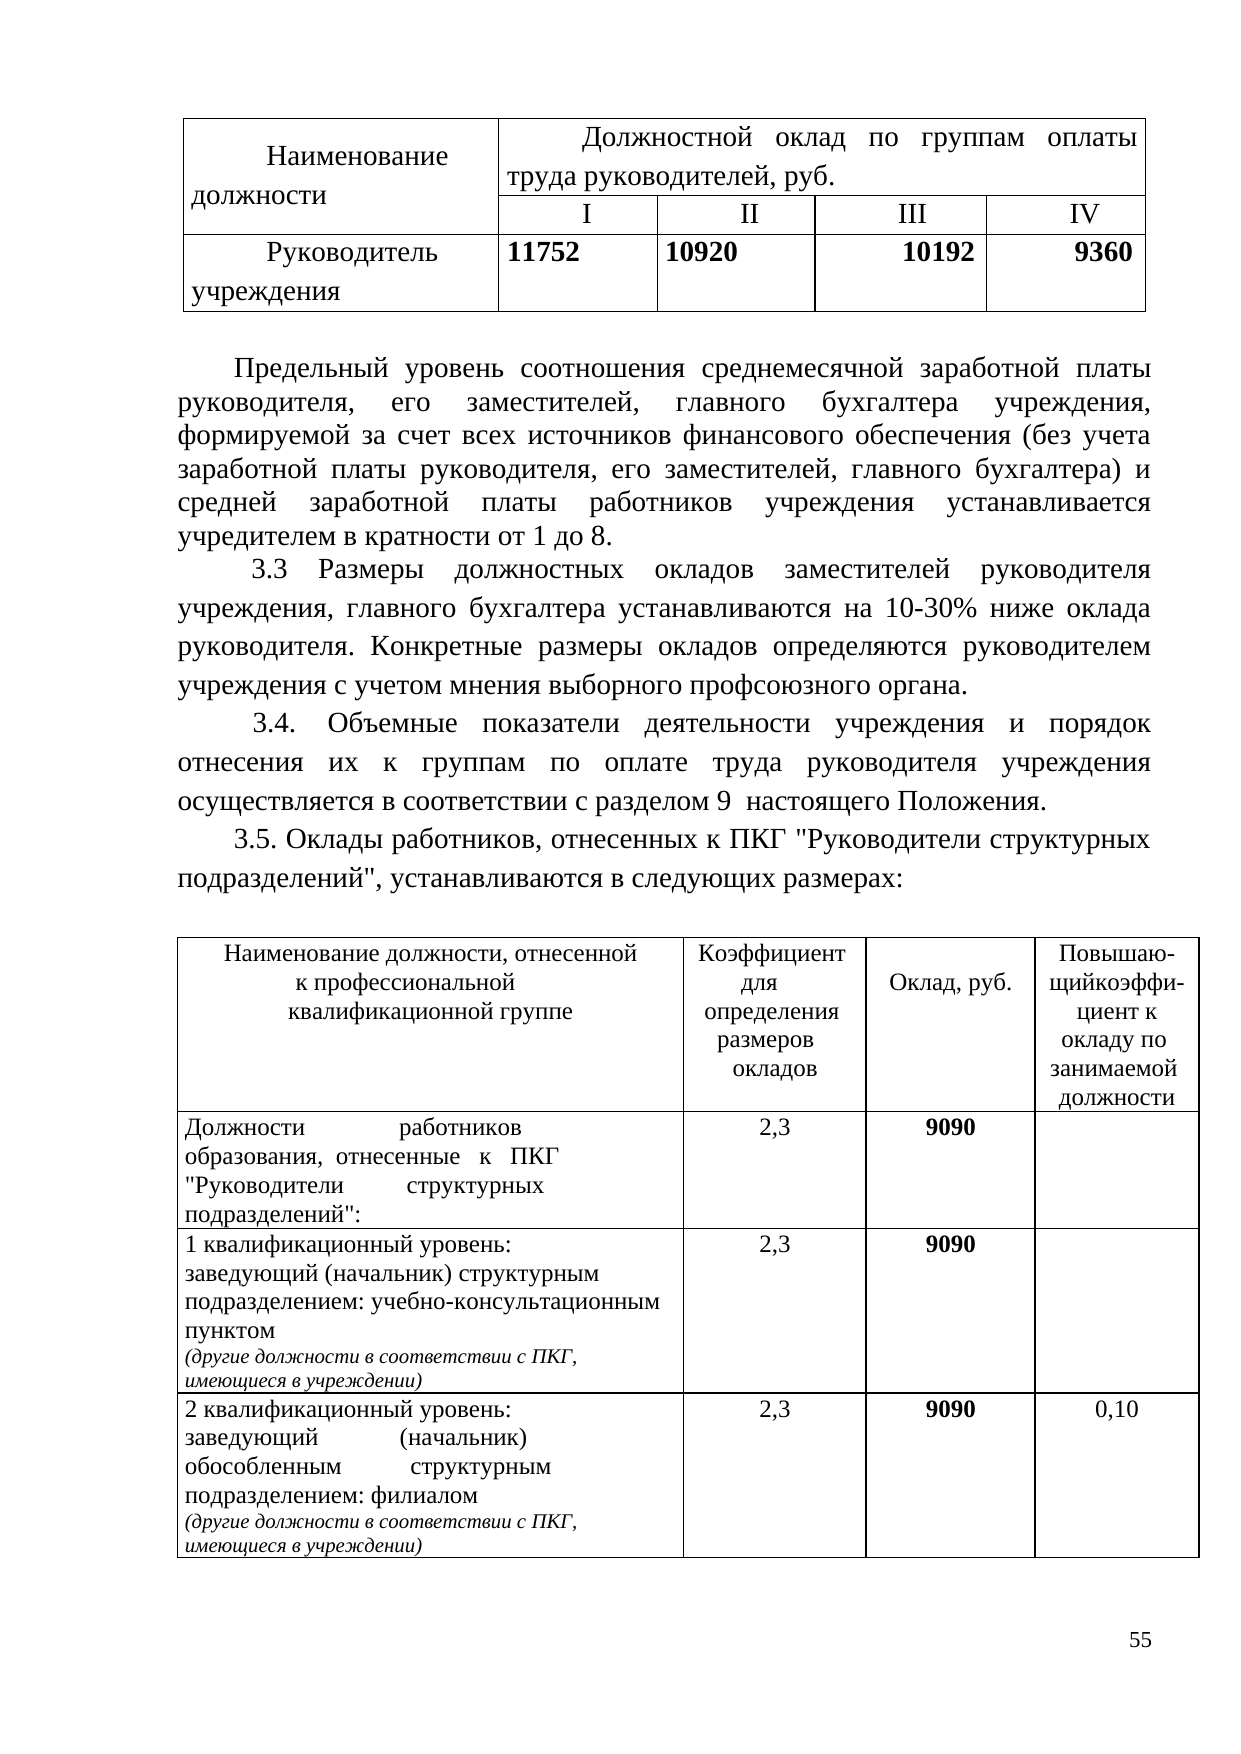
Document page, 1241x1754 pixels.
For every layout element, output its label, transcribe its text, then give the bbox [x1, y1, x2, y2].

table_cell 2,3 [684, 1112, 865, 1227]
table_cell Должности работников образования, отнесенные к ПКГ "Руководители структурных подразделений": [178, 1112, 683, 1227]
text 3.5. Оклады работников, отнесенных к ПКГ "Руководители структурных подразделений", устанавливаются в следующих размерах: [177, 821, 1152, 893]
table_cell 2 квалификационный уровень: заведующий (начальник) обособленным структурным подразделением: филиалом (другие должности в соответствии с ПКГ, имеющиеся в учреждении) [178, 1394, 683, 1557]
table_header Должностной оклад по группам оплаты труда руководителей, руб. [499, 119, 1145, 195]
table_cell [1036, 1229, 1198, 1392]
table_cell 9360 [987, 235, 1145, 311]
table_cell [1036, 1112, 1198, 1227]
table_cell II [658, 196, 814, 233]
table_header Наименование должности, отнесенной к профессиональной квалификационной группе [178, 938, 683, 1111]
table_cell Руководитель учреждения [184, 235, 498, 311]
text 3.4. Объемные показатели деятельности учреждения и порядок отнесения их к группам по оплате труда руководителя учреждения осуществляется в соответствии с разделом 9 настоящего Положения. [177, 706, 1152, 816]
table_cell 1 квалификационный уровень: заведующий (начальник) структурным подразделением: учебно-консультационным пунктом (другие должности в соответствии с ПКГ, имеющиеся в учреждении) [178, 1229, 683, 1392]
table_header Повышаю- щийкоэффи- циент к окладу по занимаемой должности [1036, 938, 1198, 1111]
table_cell 0,10 [1036, 1394, 1198, 1557]
table_cell III [816, 196, 986, 233]
table_cell 2,3 [684, 1394, 865, 1557]
text Предельный уровень соотношения среднемесячной заработной платы руководителя, его заместителей, главного бухгалтера учреждения, формируемой за счет всех источников финансового обеспечения (без учета заработной платы руководителя, его заместителей, главного бухгалтера) и средней заработной платы работников учреждения устанавливается учредителем в кратности от 1 до 8. [177, 350, 1152, 551]
table_cell I [499, 196, 657, 233]
table_header Коэффициент для определения размеров окладов [684, 938, 865, 1111]
table_cell 9090 [867, 1112, 1034, 1227]
table_header Наименование должности [184, 119, 498, 233]
table_header Оклад, руб. [867, 938, 1034, 1111]
table_cell IV [987, 196, 1145, 233]
table_cell 2,3 [684, 1229, 865, 1392]
text 3.3 Размеры должностных окладов заместителей руководителя учреждения, главного бухгалтера устанавливаются на 10-30% ниже оклада руководителя. Конкретные размеры окладов определяются руководителем учреждения с учетом мнения выборного профсоюзного органа. [177, 551, 1152, 701]
table_cell 9090 [867, 1394, 1034, 1557]
table_cell 11752 [499, 235, 657, 311]
table_cell 10192 [816, 235, 986, 311]
table_cell 10920 [658, 235, 814, 311]
table_cell 9090 [867, 1229, 1034, 1392]
